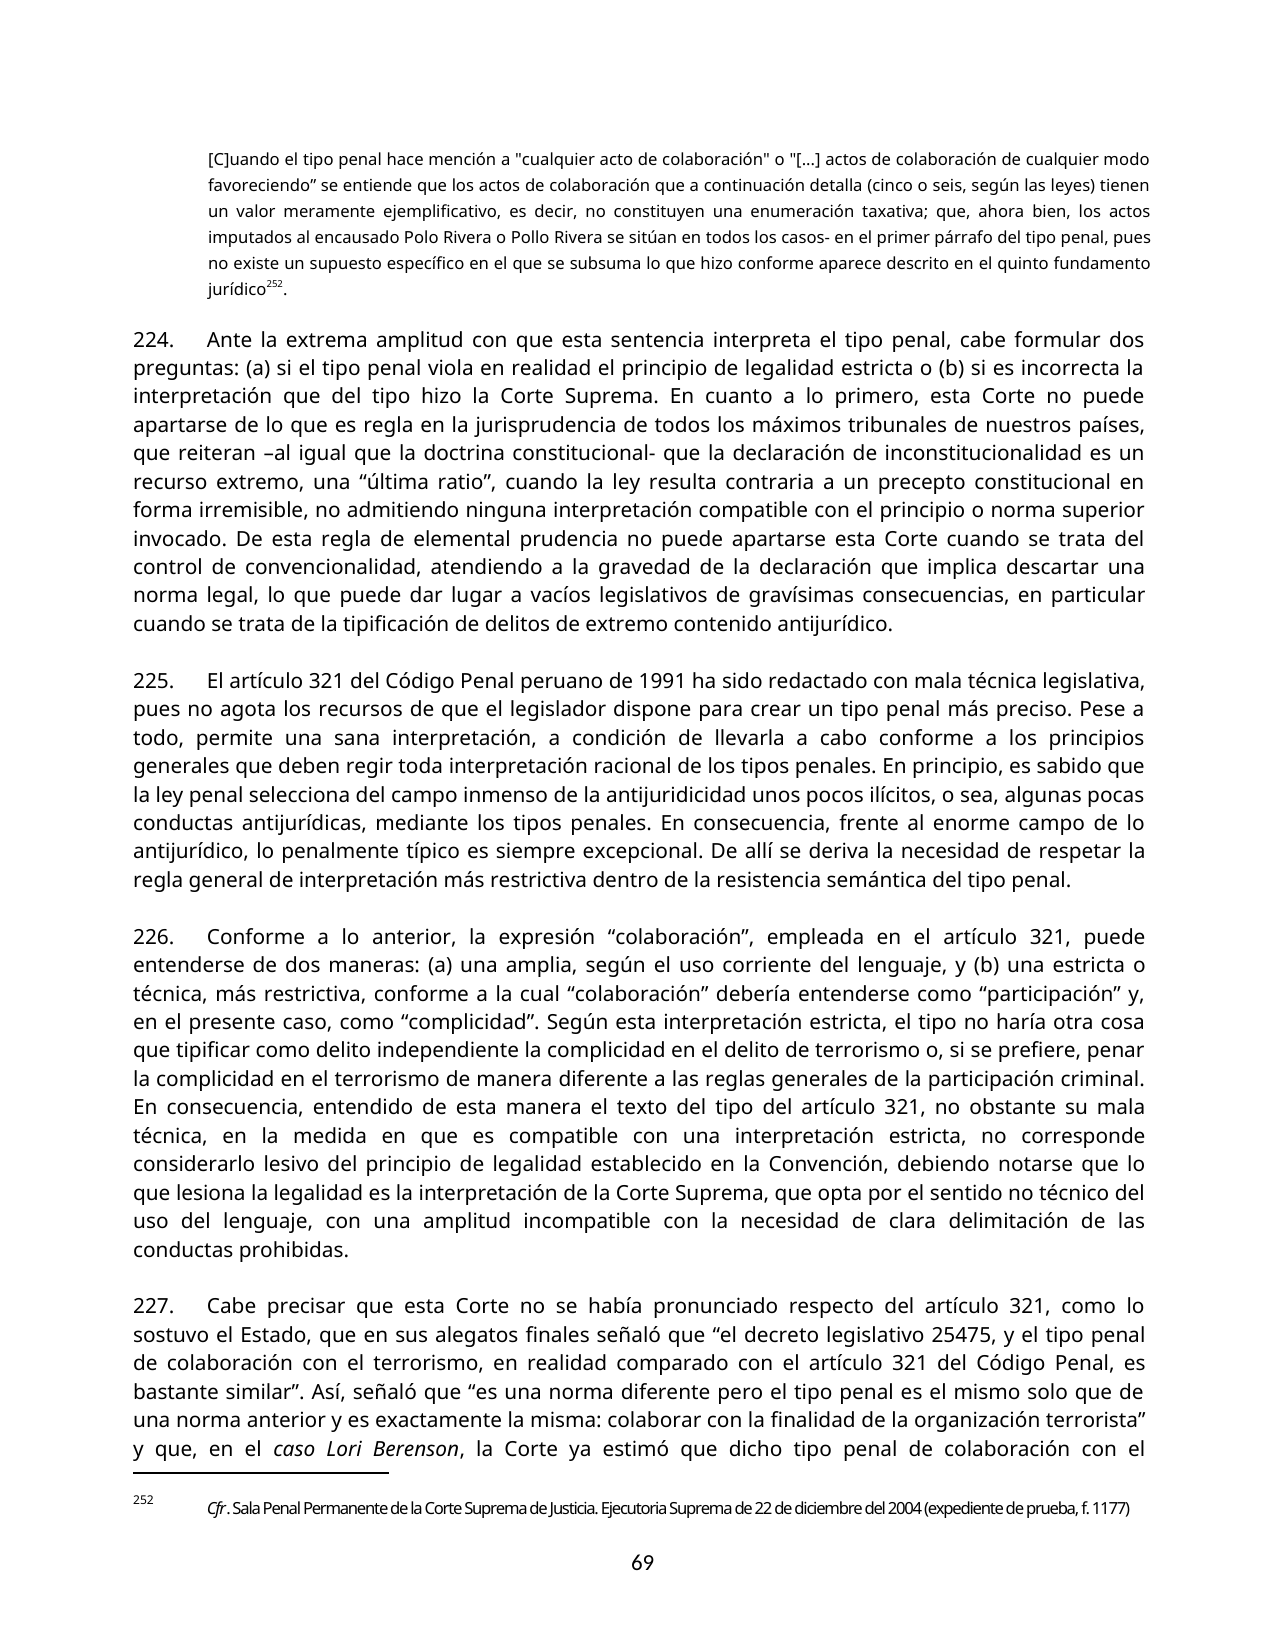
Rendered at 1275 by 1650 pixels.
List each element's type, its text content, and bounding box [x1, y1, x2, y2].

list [133, 1292, 1147, 1462]
text [C]uando el tipo penal hace mención a "cualquier acto de colaboración" o "[...] actos de colaboración de cualquier modo favoreciendo” se entiende que los actos de colaboración que a continuación detalla (cinco o seis, según las leyes) tienen un valor meramente ejemplificativo, es decir, no constituyen una enumeración taxativa; que, ahora bien, los actos imputados al encausado Polo Rivera o Pollo Rivera se sitúan en todos los casos- en el primer párrafo del tipo penal, pues no existe un supuesto específico en el que se subsuma lo que hizo conforme aparece descrito en el quinto fundamento jurídico. [208, 148, 1152, 301]
list Ante la extrema amplitud con que esta sentencia interpreta el tipo penal, cabe formular dos preguntas: (a) si el tipo penal viola en realidad el principio de legalidad estricta o (b) si es incorrecta la interpretación que del tipo hizo la Corte Suprema. En cuanto a lo primero, esta Corte no puede apartarse de lo que es regla en la jurisprudencia de todos los máximos tribunales de nuestros países, que reiteran –al igual que la doctrina constitucional- que la declaración de inconstitucionalidad es un recurso extremo, una “última ratio”, cuando la ley resulta contraria a un precepto constitucional en forma irremisible, no admitiendo ninguna interpretación compatible con el principio o norma superior invocado. De esta regla de elemental prudencia no puede apartarse esta Corte cuando se trata del control de convencionalidad, atendiendo a la gravedad de la declaración que implica descartar una norma legal, lo que puede dar lugar a vacíos legislativos de gravísimas consecuencias, en particular cuando se trata de la tipificación de delitos de extremo contenido antijurídico. [133, 325, 1147, 637]
list Conforme a lo anterior, la expresión “colaboración”, empleada en el artículo 321, puede entenderse de dos maneras: (a) una amplia, según el uso corriente del lenguaje, y (b) una estricta o técnica, más restrictiva, conforme a la cual “colaboración” debería entenderse como “participación” y, en el presente caso, como “complicidad”. Según esta interpretación estricta, el tipo no haría otra cosa que tipificar como delito independiente la complicidad en el delito de terrorismo o, si se prefiere, penar la complicidad en el terrorismo de manera diferente a las reglas generales de la participación criminal. En consecuencia, entendido de esta manera el texto del tipo del artículo 321, no obstante su mala técnica, en la medida en que es compatible con una interpretación estricta, no corresponde considerarlo lesivo del principio de legalidad establecido en la Convención, debiendo notarse que lo que lesiona la legalidad es la interpretación de la Corte Suprema, que opta por el sentido no técnico del uso del lenguaje, con una amplitud incompatible con la necesidad de clara delimitación de las conductas prohibidas. [133, 922, 1147, 1263]
list El artículo 321 del Código Penal peruano de 1991 ha sido redactado con mala técnica legislativa, pues no agota los recursos de que el legislador dispone para crear un tipo penal más preciso. Pese a todo, permite una sana interpretación, a condición de llevarla a cabo conforme a los principios generales que deben regir toda interpretación racional de los tipos penales. En principio, es sabido que la ley penal selecciona del campo inmenso de la antijuridicidad unos pocos ilícitos, o sea, algunas pocas conductas antijurídicas, mediante los tipos penales. En consecuencia, frente al enorme campo de lo antijurídico, lo penalmente típico es siempre excepcional. De allí se deriva la necesidad de respetar la regla general de interpretación más restrictiva dentro de la resistencia semántica del tipo penal. [133, 666, 1147, 893]
